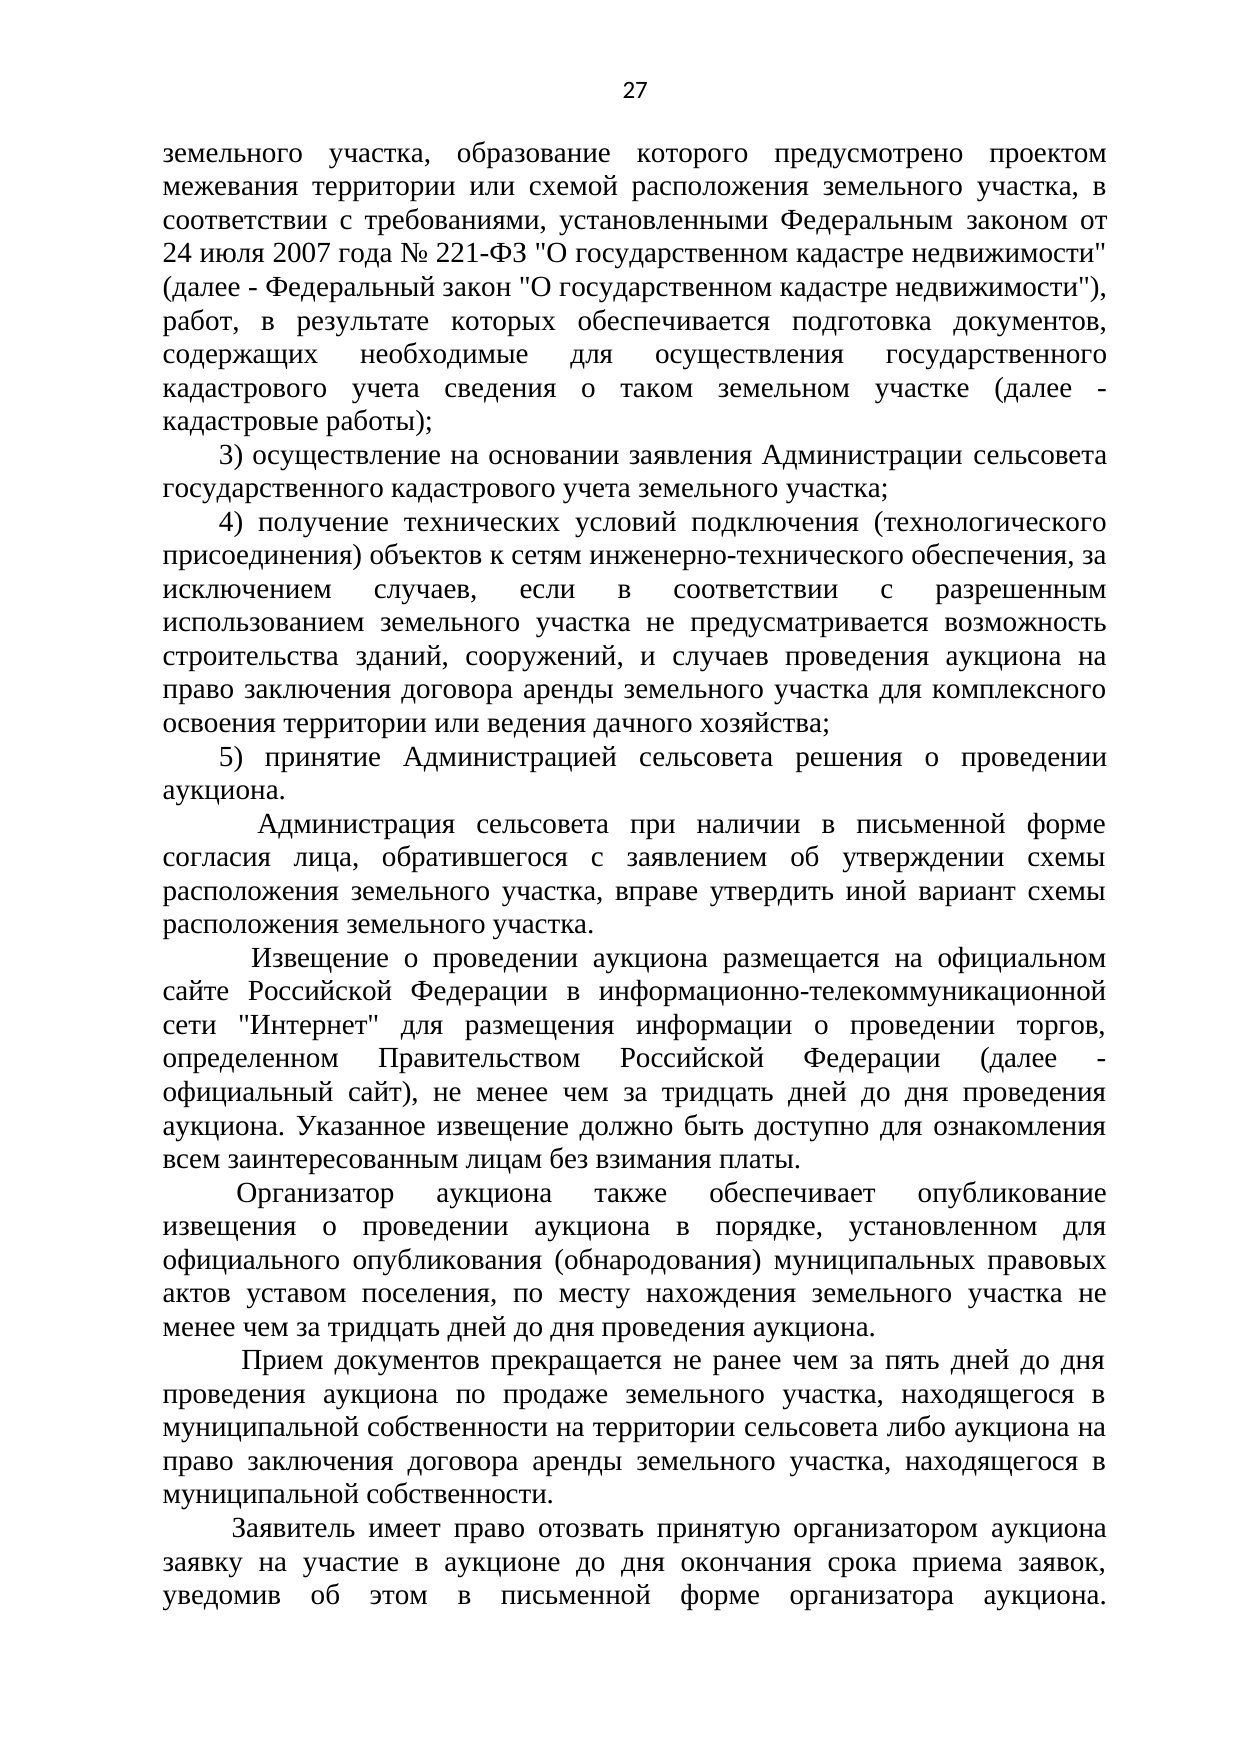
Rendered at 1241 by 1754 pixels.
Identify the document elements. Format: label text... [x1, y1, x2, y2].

list 3) осуществление на основании заявления Администрации сельсовета государственного кадастрового учета земельного участка; [162, 437, 1107, 504]
text Прием документов прекращается не ранее чем за пять дней до дня проведения аукциона по продаже земельного участка, находящегося в муниципальной собственности на территории сельсовета либо аукциона на право заключения договора аренды земельного участка, находящегося в муниципальной собственности. [162, 1342, 1106, 1510]
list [162, 1510, 1107, 1611]
list 5) принятие Администрацией сельсовета решения о проведении аукциона. [162, 739, 1107, 806]
text Администрация сельсовета при наличии в письменной форме согласия лица, обратившегося с заявлением об утверждении схемы расположения земельного участка, вправе утвердить иной вариант схемы расположения земельного участка. [162, 806, 1106, 940]
list 4) получение технических условий подключения (технологического присоединения) объектов к сетям инженерно-технического обеспечения, за исключением случаев, если в соответствии с разрешенным использованием земельного участка не предусматривается возможность строительства зданий, сооружений, и случаев проведения аукциона на право заключения договора аренды земельного участка для комплексного освоения территории или ведения дачного хозяйства; [162, 504, 1107, 739]
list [162, 135, 1107, 437]
list Организатор аукциона также обеспечивает опубликование извещения о проведении аукциона в порядке, установленном для официального опубликования (обнародования) муниципальных правовых актов уставом поселения, по месту нахождения земельного участка не менее чем за тридцать дней до дня проведения аукциона. [162, 1175, 1107, 1342]
text Извещение о проведении аукциона размещается на официальном сайте Российской Федерации в информационно-телекоммуникационной сети "Интернет" для размещения информации о проведении торгов, определенном Правительством Российской Федерации (далее - официальный сайт), не менее чем за тридцать дней до дня проведения аукциона. Указанное извещение должно быть доступно для ознакомления всем заинтересованным лицам без взимания платы. [162, 940, 1106, 1175]
